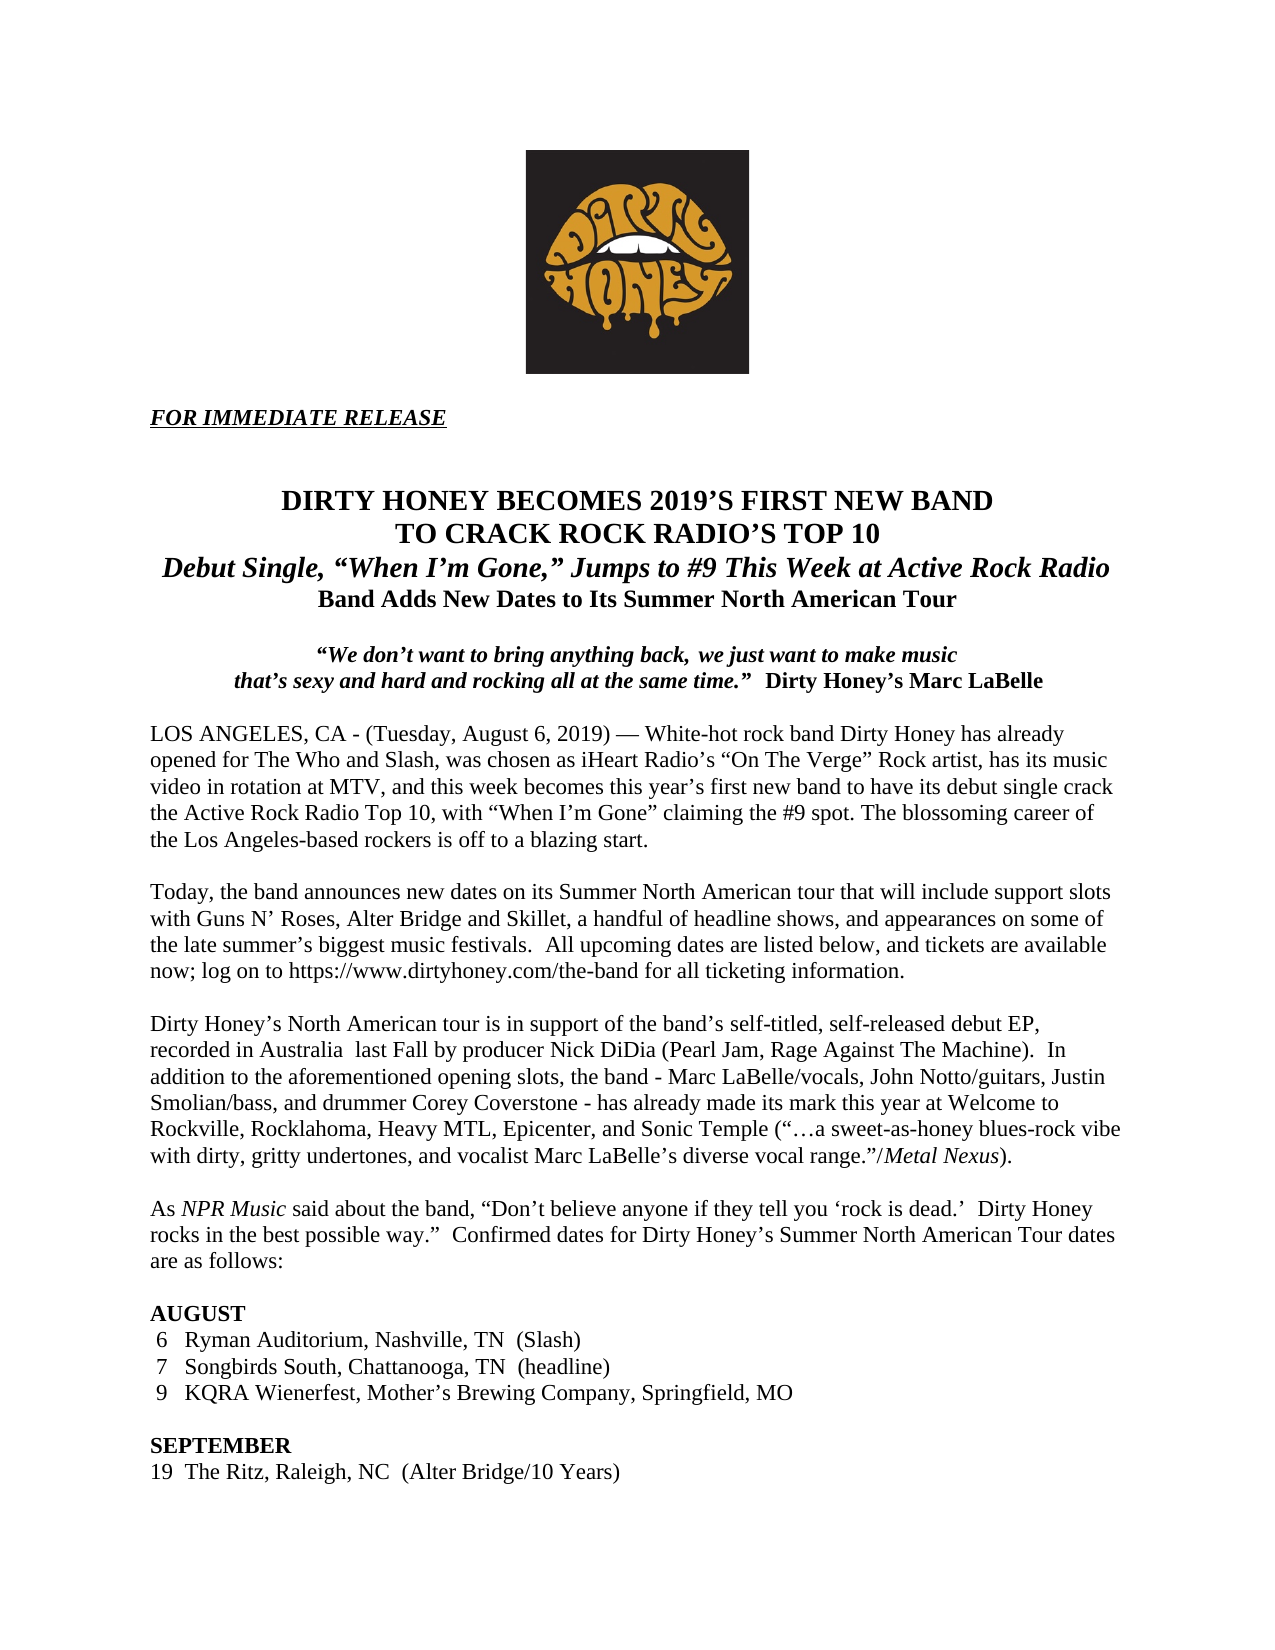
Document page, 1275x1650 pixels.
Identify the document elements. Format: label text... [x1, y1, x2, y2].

text DIRTY HONEY BECOMES 2019’S FIRST NEW BAND [150, 483, 1125, 517]
text Debut Single, “When I’m Gone,” Jumps to #9 This Week at Active Rock Radio [150, 550, 1125, 584]
text AUGUST [150, 1300, 1125, 1326]
text Band Adds New Dates to Its Summer North American Tour [150, 584, 1125, 612]
text TO CRACK ROCK RADIO’S TOP 10 [150, 517, 1125, 550]
text 7 Songbirds South, Chattanooga, TN (headline) [150, 1353, 1125, 1379]
text SEPTEMBER [150, 1432, 1125, 1458]
picture [525, 150, 750, 374]
text FOR IMMEDIATE RELEASE [150, 404, 1125, 430]
text Dirty Honey’s North American tour is in support of the band’s self-titled, self-released debut EP, recorded in Australia last Fall by producer Nick DiDia (Pearl Jam, Rage Against The Machine). In addition to the aforementioned opening slots, the band - Marc LaBelle/vocals, John Notto/guitars, Justin Smolian/bass, and drummer Corey Coverstone - has already made its mark this year at Welcome to Rockville, Rocklahoma, Heavy MTL, Epicenter, and Sonic Temple (“…a sweet-as-honey blues-rock vibe with dirty, gritty undertones, and vocalist Marc LaBelle’s diverse vocal range.”/Metal Nexus). [150, 1010, 1125, 1168]
text 9 KQRA Wienerfest, Mother’s Brewing Company, Springfield, MO [150, 1379, 1125, 1405]
text LOS ANGELES, CA - (Tuesday, August 6, 2019) — White-hot rock band Dirty Honey has already opened for The Who and Slash, was chosen as iHeart Radio’s “On The Verge” Rock artist, has its music video in rotation at MTV, and this week becomes this year’s first new band to have its debut single crack the Active Rock Radio Top 10, with “When I’m Gone” claiming the #9 spot. The blossoming career of the Los Angeles-based rockers is off to a blazing start. [150, 720, 1125, 852]
text 6 Ryman Auditorium, Nashville, TN (Slash) [150, 1326, 1125, 1353]
text that’s sexy and hard and rocking all at the same time.” Dirty Honey’s Marc LaBelle [150, 667, 1125, 694]
text 19 The Ritz, Raleigh, NC (Alter Bridge/10 Years) [150, 1458, 1125, 1484]
text “We don’t want to bring anything back, we just want to make music [150, 641, 1125, 667]
text Today, the band announces new dates on its Summer North American tour that will include support slots with Guns N’ Roses, Alter Bridge and Skillet, a handful of headline shows, and appearances on some of the late summer’s biggest music festivals. All upcoming dates are listed below, and tickets are available now; log on to https://www.dirtyhoney.com/the-band for all ticketing information. [150, 878, 1125, 984]
text As NPR Music said about the band, “Don’t believe anyone if they tell you ‘rock is dead.’ Dirty Honey rocks in the best possible way.” Confirmed dates for Dirty Honey’s Summer North American Tour dates are as follows: [150, 1194, 1125, 1274]
